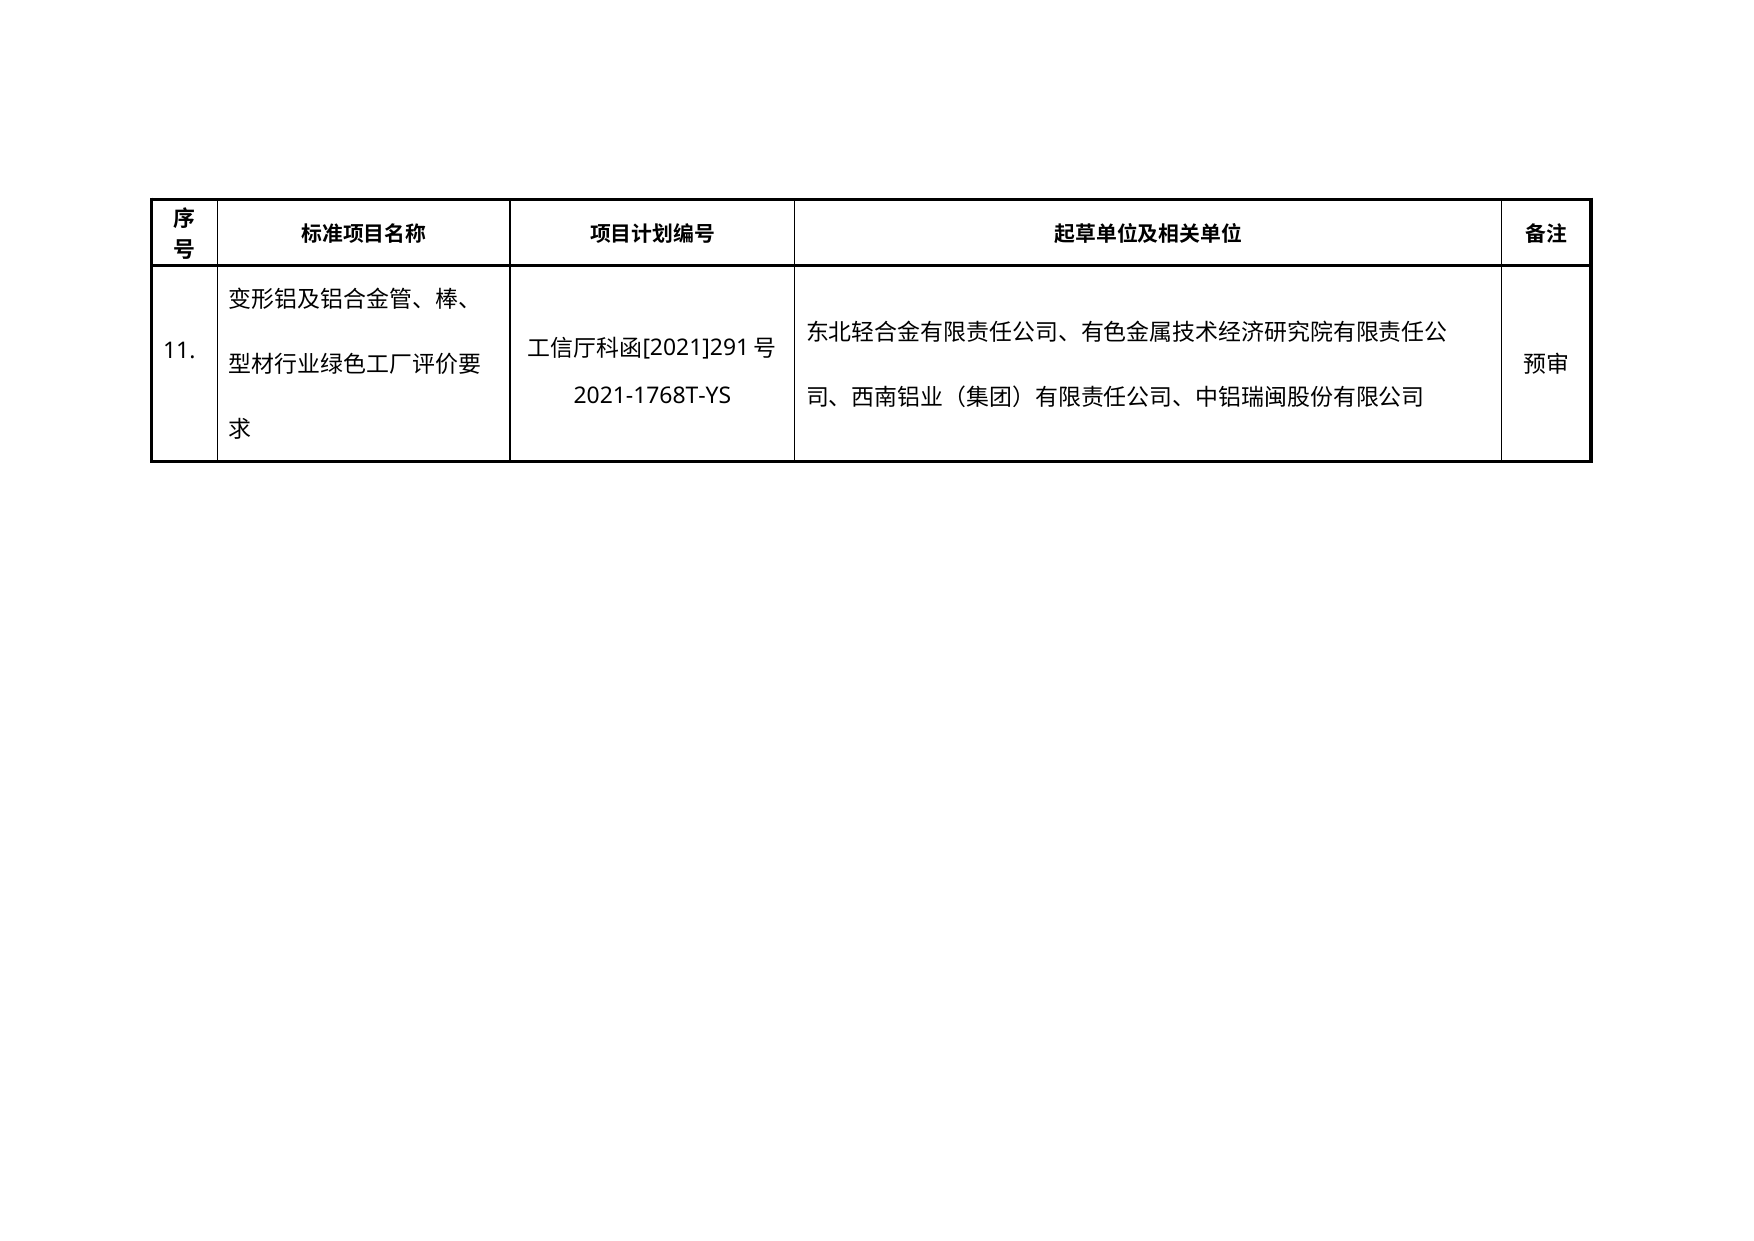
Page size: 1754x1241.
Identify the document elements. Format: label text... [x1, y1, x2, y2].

table_header 备注 [1502, 201, 1589, 264]
table_cell 工信厅科函[2021]291号2021-1768T-YS [511, 267, 794, 460]
table_header 序号 [153, 201, 217, 264]
table_cell 东北轻合金有限责任公司、有色金属技术经济研究院有限责任公司、西南铝业（集团）有限责任公司、中铝瑞闽股份有限公司 [795, 267, 1501, 460]
table_cell [153, 267, 217, 460]
table_header 起草单位及相关单位 [795, 201, 1501, 264]
table_header 项目计划编号 [511, 201, 794, 264]
table_cell 变形铝及铝合金管、棒、 型材行业绿色工厂评价要求 [218, 267, 509, 460]
table_cell 预审 [1502, 267, 1589, 460]
table_header 标准项目名称 [218, 201, 509, 264]
